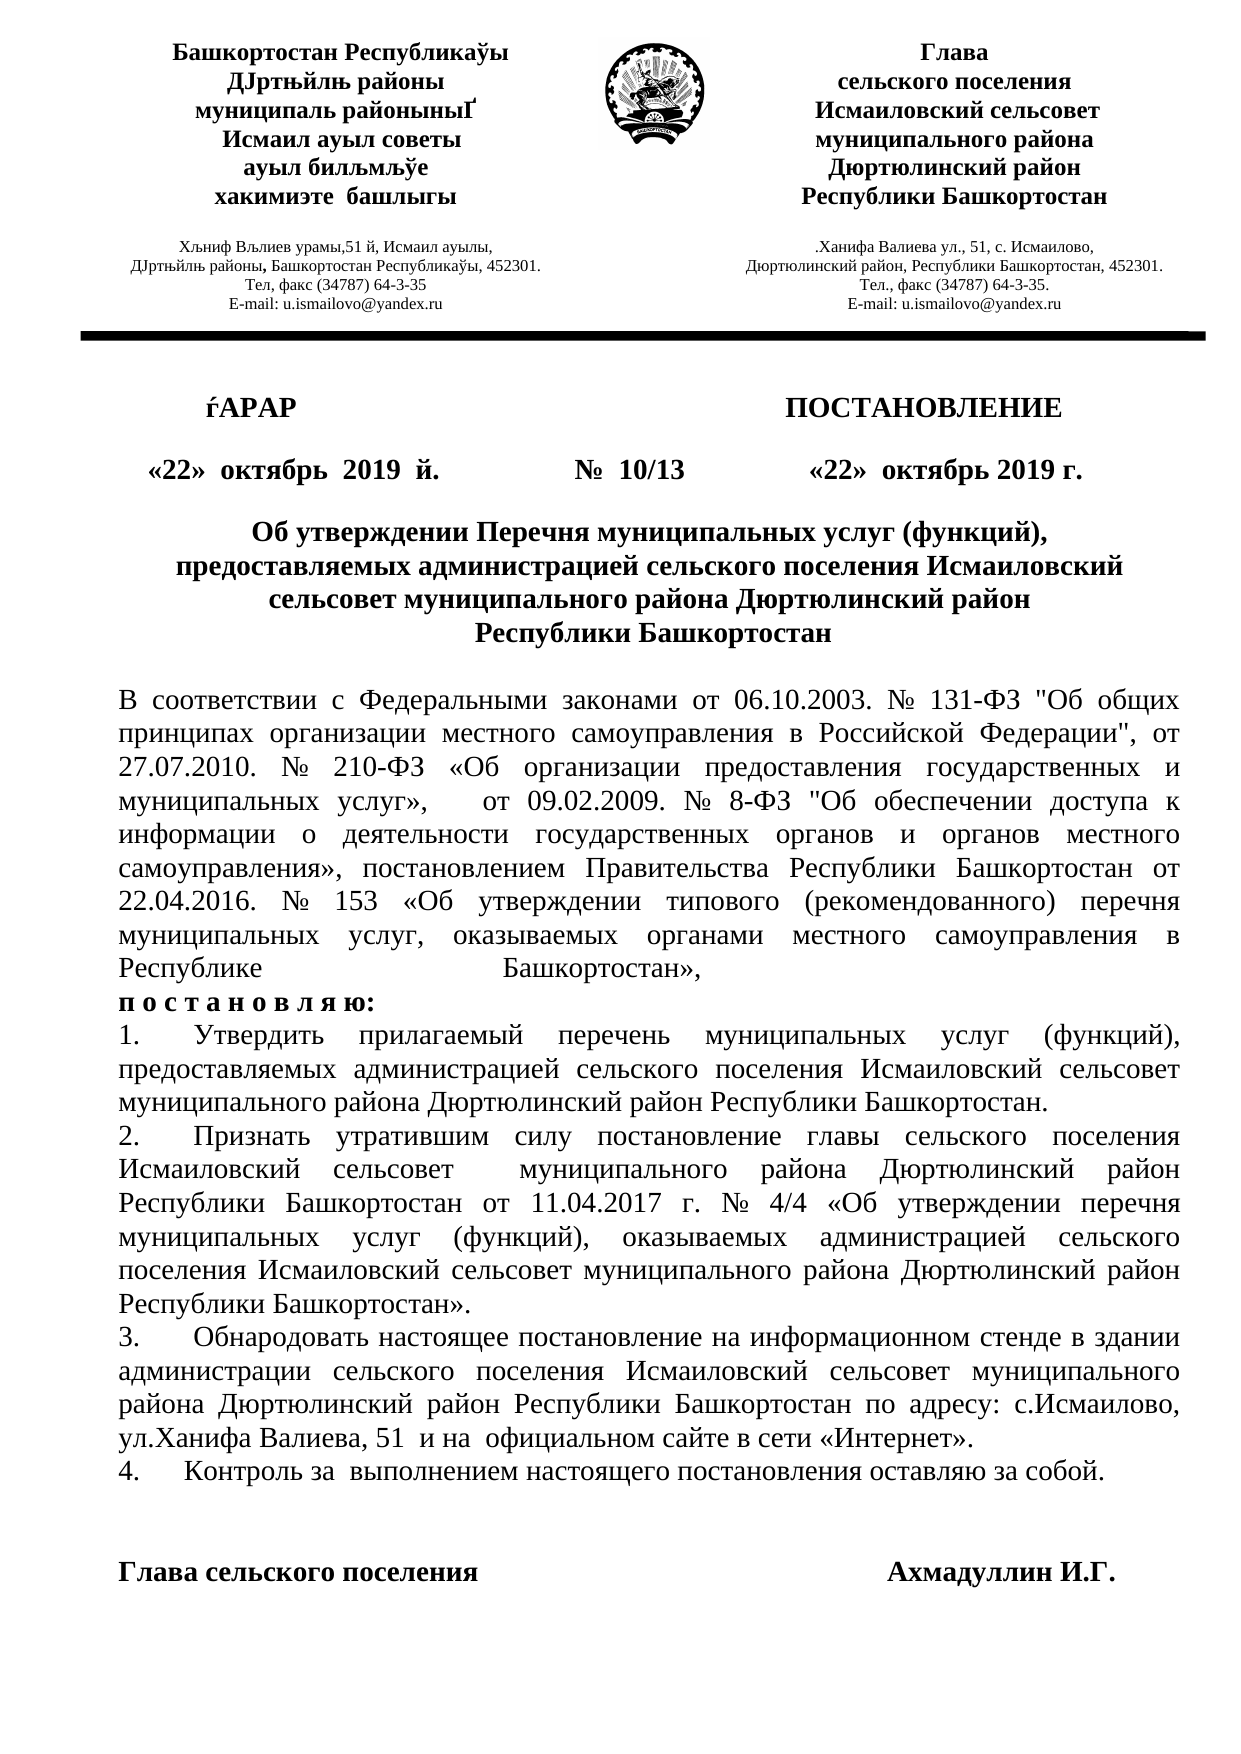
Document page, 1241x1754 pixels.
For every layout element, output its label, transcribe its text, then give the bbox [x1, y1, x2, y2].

text В соответствии с Федеральными законами от 06.10.2003. № 131-ФЗ "Об общих принципах организации местного самоуправления в Российской Федерации", от 27.07.2010. № 210-ФЗ «Об организации предоставления государственных и муниципальных услуг», от 09.02.2009. № 8-ФЗ "Об обеспечении доступа к информации о деятельности государственных органов и органов местного самоуправления», постановлением Правительства Республики Башкортостан от 22.04.2016. № 153 «Об утверждении типового (рекомендованного) перечня муниципальных услуг, оказываемых органами местного самоуправления в Республике Башкортостан», п о с т а н о в л я ю: [118, 682, 1181, 1017]
table_header Башкортостан Республикаўы ДЈртњйлњ районы муниципаль районыныҐ Исмаил ауыл советы ауыл билљмљўе хакимиэте башлыгы Хљниф Вљлиев урамы,51 й, Исмаил ауылы, ДЈртњйлњ районы, Башкортостан Республикаўы, 452301. Тел, факс (34787) 64-3-35 E-mail: [92, 38, 579, 331]
text 4. Контроль за выполнением настоящего постановления оставляю за собой. [118, 1453, 1181, 1487]
subtitle Об утверждении Перечня муниципальных услуг (функций), [118, 514, 1181, 548]
table_header [579, 38, 729, 331]
text «22» октябрь 2019 й. № 10/13 «22» октябрь . [118, 452, 1187, 486]
list Обнародовать настоящее постановление на информационном стенде в здании администрации сельского поселения Исмаиловский сельсовет муниципального района Дюртюлинский район Республики Башкортостан по адресу: с.Исмаилово, ул.Ханифа Валиева, 51 и на официальном сайте в сети «Интернет». [118, 1319, 1181, 1453]
text предоставляемых администрацией сельского поселения Исмаиловский сельсовет муниципального района Дюртюлинский район [118, 548, 1181, 615]
list Признать утратившим силу постановление главы сельского поселения Исмаиловский сельсовет муниципального района Дюртюлинский район Республики Башкортостан от 11.04.2017 г. № 4/4 «Об утверждении перечня муниципальных услуг (функций), оказываемых администрацией сельского поселения Исмаиловский сельсовет муниципального района Дюртюлинский район Республики Башкортостан». [118, 1118, 1181, 1319]
picture [598, 37, 711, 150]
list Утвердить прилагаемый перечень муниципальных услуг (функций), предоставляемых администрацией сельского поселения Исмаиловский сельсовет муниципального района Дюртюлинский район Республики Башкортостан. [118, 1017, 1181, 1118]
subtitle ѓАРАР ПОСТАНОВЛЕНИЕ [118, 390, 1181, 423]
text Глава сельского поселения Ахмадуллин И.Г. [118, 1554, 1181, 1588]
table_header Глава сельского поселения Исмаиловский сельсовет муниципального района Дюртюлинский район Республики Башкортостан .Ханифа Валиева ул., 51, с. Исмаилово, Дюртюлинский район, Республики Башкортостан, 452301. Тел., факс (34787) 64-3-35. E-mail: [729, 38, 1179, 331]
text Республики Башкортостан [118, 615, 1181, 648]
